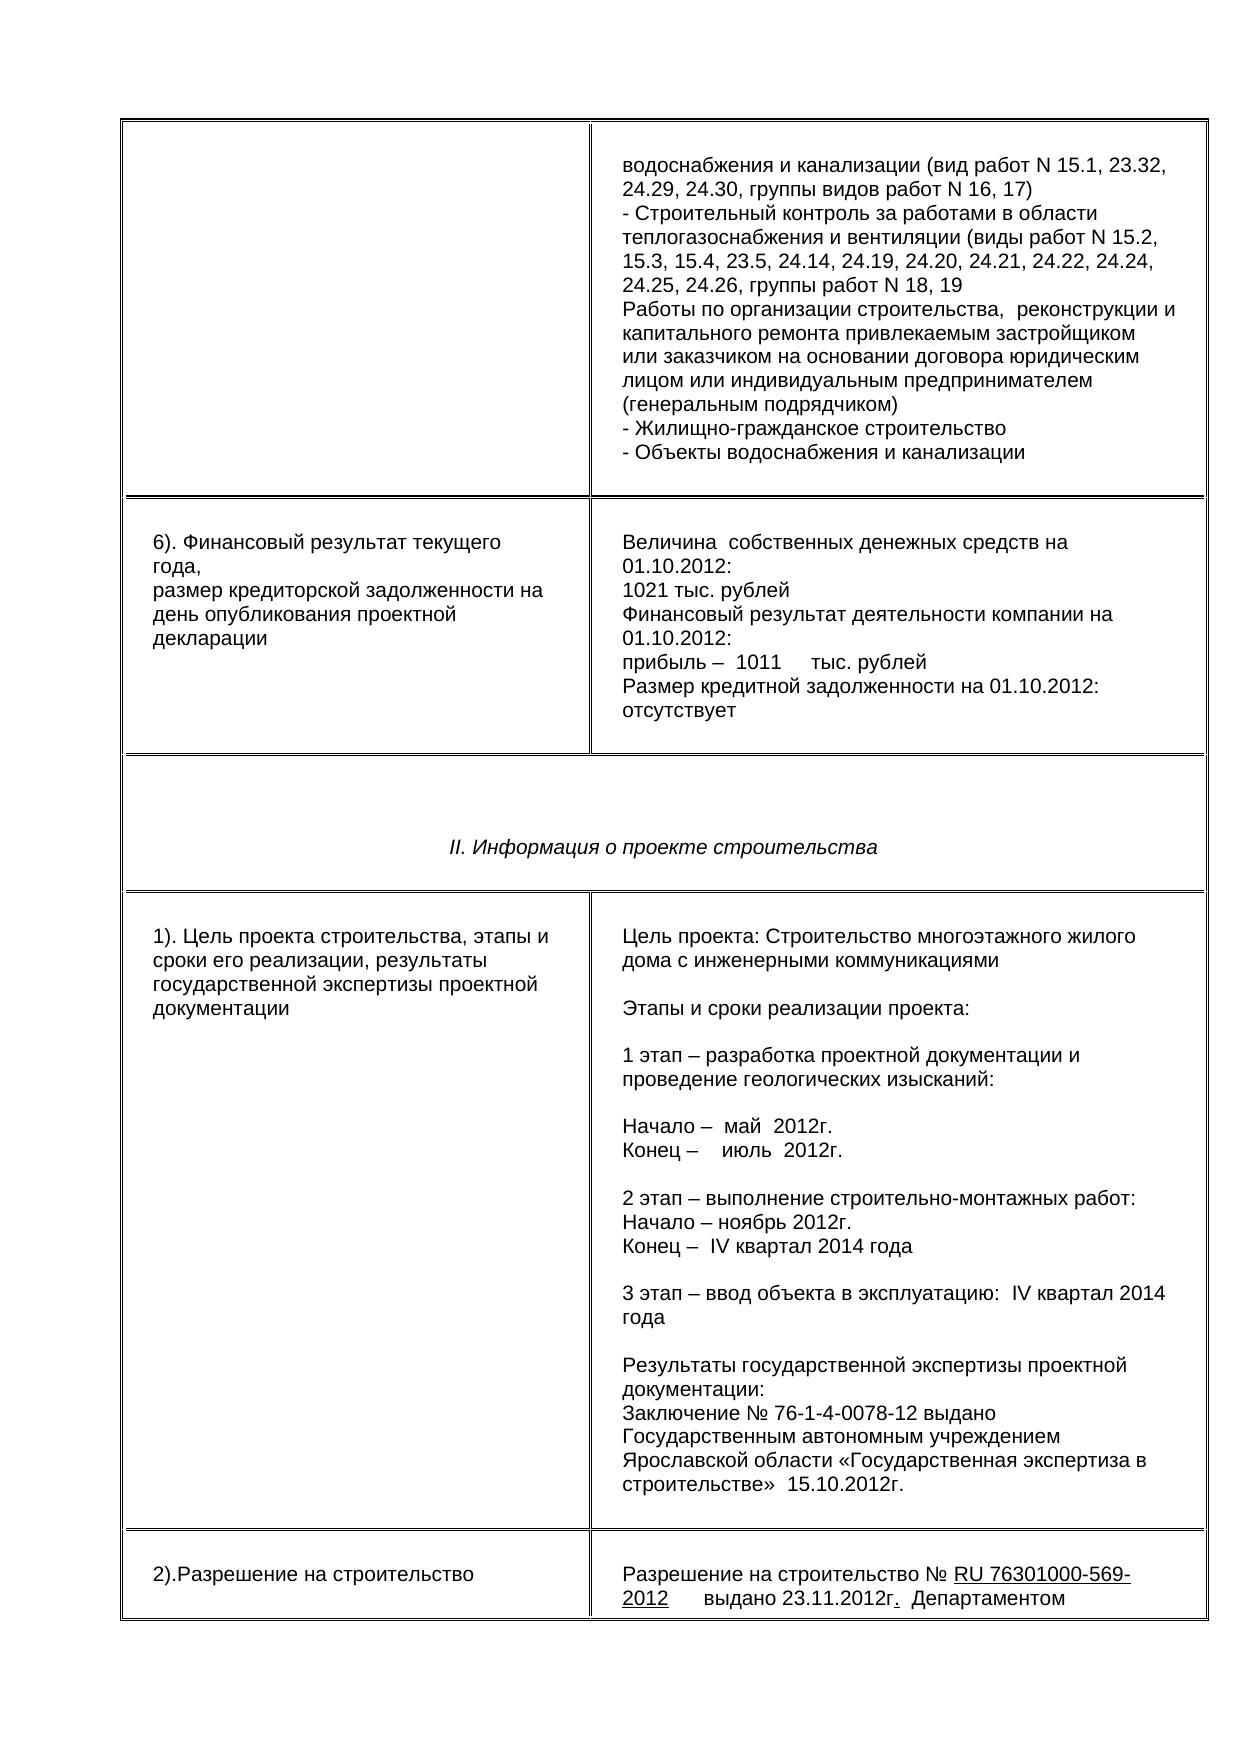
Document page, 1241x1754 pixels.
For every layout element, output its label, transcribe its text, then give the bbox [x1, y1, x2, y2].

table_cell Величина собственных денежных средств на 01.10.2012: 1021 тыс. рублей Финансовый результат деятельности компании на 01.10.2012: прибыль – 1011 тыс. рублей Размер кредитной задолженности на 01.10.2012: отсутствует [592, 495, 1206, 753]
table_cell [123, 1528, 591, 1618]
table_cell Цель проекта: Строительство многоэтажного жилого дома с инженерными коммуникациями Этапы и сроки реализации проекта: 1 этап – разработка проектной документации и проведение геологических изысканий: Начало – май 2012г. Конец – июль 2012г. 2 этап – выполнение строительно-монтажных работ: Начало – ноябрь 2012г. Конец – IV квартал 2014 года 3 этап – ввод объекта в эксплуатацию: IV квартал 2014 года Результаты государственной экспертизы проектной документации: Заключение № 76-1-4-0078-12 выдано Государственным автономным учреждением Ярославской области «Государственная экспертиза в строительстве» 15.10.2012г. [591, 890, 1207, 1527]
table_cell II. Информация о проекте строительства [121, 753, 1207, 890]
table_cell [591, 1528, 1206, 1618]
table_cell 6). Финансовый результат текущего года, размер кредиторской задолженности на день опубликования проектной декларации [123, 495, 589, 753]
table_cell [123, 122, 591, 495]
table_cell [591, 122, 1206, 495]
table_cell 1). Цель проекта строительства, этапы и сроки его реализации, результаты государственной экспертизы проектной документации [121, 890, 591, 1527]
